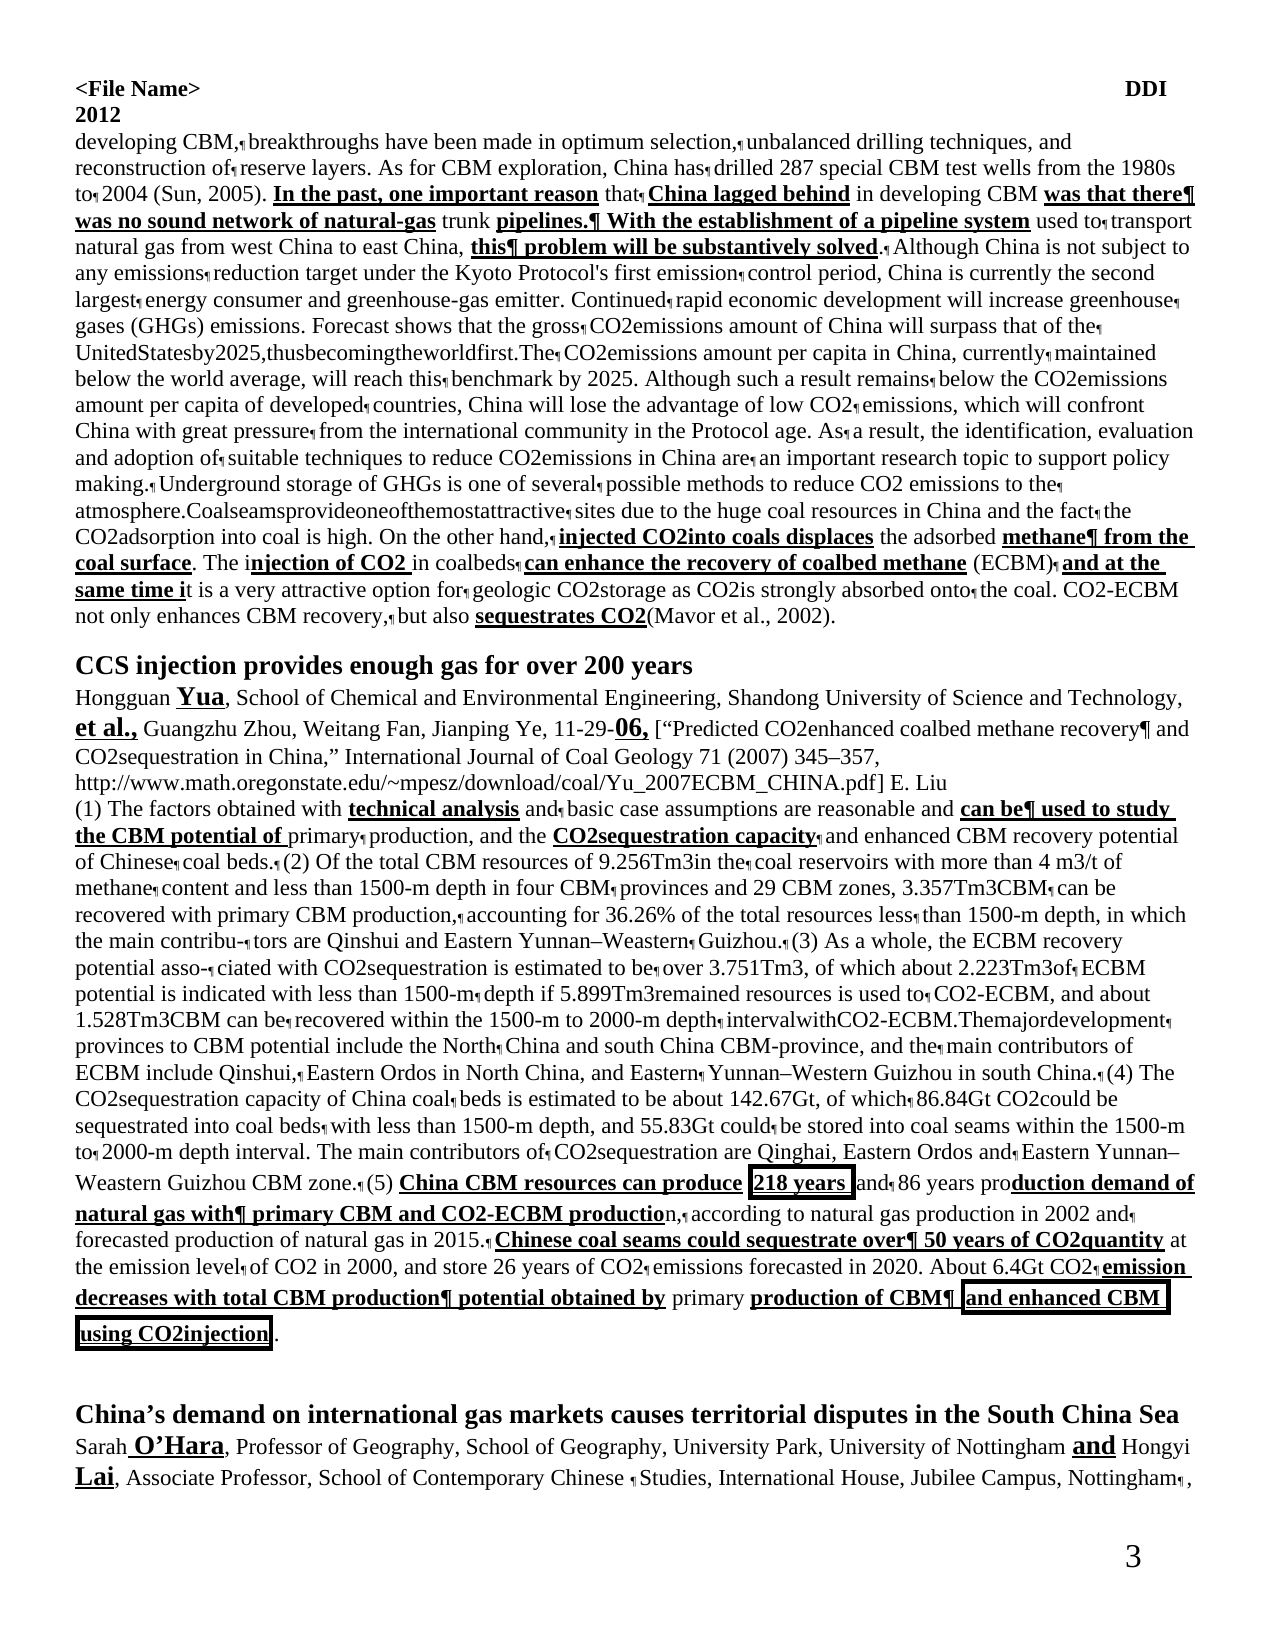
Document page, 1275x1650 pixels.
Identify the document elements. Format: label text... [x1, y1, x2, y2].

text Hongguan Yua, School of Chemical and Environmental Engineering, Shandong University of Science and Technology, et al., Guangzhu Zhou, Weitang Fan, Jianping Ye, 11-29-06, [“Predicted CO2enhanced coalbed methane recovery¶ and CO2sequestration in China,” International Journal of Coal Geology 71 (2007) 345–357, http://www.math.oregonstate.edu/~mpesz/download/coal/Yu_2007ECBM_CHINA.pdf] E. Liu [75, 680, 1200, 795]
subtitle China’s demand on international gas markets causes territorial disputes in the South China Sea [75, 1398, 1200, 1429]
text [75, 1429, 1200, 1491]
subtitle CCS injection provides enough gas for over 200 years [75, 649, 1200, 680]
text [75, 128, 1200, 628]
text (1) The factors obtained with technical analysis and¶ basic case assumptions are reasonable and can be¶ used to study the CBM potential of primary¶ production, and the CO2sequestration capacity¶ and enhanced CBM recovery potential of Chinese¶ coal beds.¶ (2) Of the total CBM resources of 9.256Tm3in the¶ coal reservoirs with more than 4 m3/t of methane¶ content and less than 1500-m depth in four CBM¶ provinces and 29 CBM zones, 3.357Tm3CBM¶ can be recovered with primary CBM production,¶ accounting for 36.26% of the total resources less¶ than 1500-m depth, in which the main contribu-¶ tors are Qinshui and Eastern Yunnan–Weastern¶ Guizhou.¶ (3) As a whole, the ECBM recovery potential asso-¶ ciated with CO2sequestration is estimated to be¶ over 3.751Tm3, of which about 2.223Tm3of¶ ECBM potential is indicated with less than 1500-m¶ depth if 5.899Tm3remained resources is used to¶ CO2-ECBM, and about 1.528Tm3CBM can be¶ recovered within the 1500-m to 2000-m depth¶ intervalwithCO2-ECBM.Themajordevelopment¶ provinces to CBM potential include the North¶ China and south China CBM-province, and the¶ main contributors of ECBM include Qinshui,¶ Eastern Ordos in North China, and Eastern¶ Yunnan–Western Guizhou in south China.¶ (4) The CO2sequestration capacity of China coal¶ beds is estimated to be about 142.67Gt, of which¶ 86.84Gt CO2could be sequestrated into coal beds¶ with less than 1500-m depth, and 55.83Gt could¶ be stored into coal seams within the 1500-m to¶ 2000-m depth interval. The main contributors of¶ CO2sequestration are Qinghai, Eastern Ordos and¶ Eastern Yunnan–Weastern Guizhou CBM zone.¶ (5) China CBM resources can produce 218 years and¶ 86 years production demand of natural gas with¶ primary CBM and CO2-ECBM production,¶ according to natural gas production in 2002 and¶ forecasted production of natural gas in 2015.¶ Chinese coal seams could sequestrate over¶ 50 years of CO2quantity at the emission level¶ of CO2 in 2000, and store 26 years of CO2¶ emissions forecasted in 2020. About 6.4Gt CO2¶ emission decreases with total CBM production¶ potential obtained by primary production of CBM¶ and enhanced CBM using CO2injection. [75, 795, 1200, 1351]
